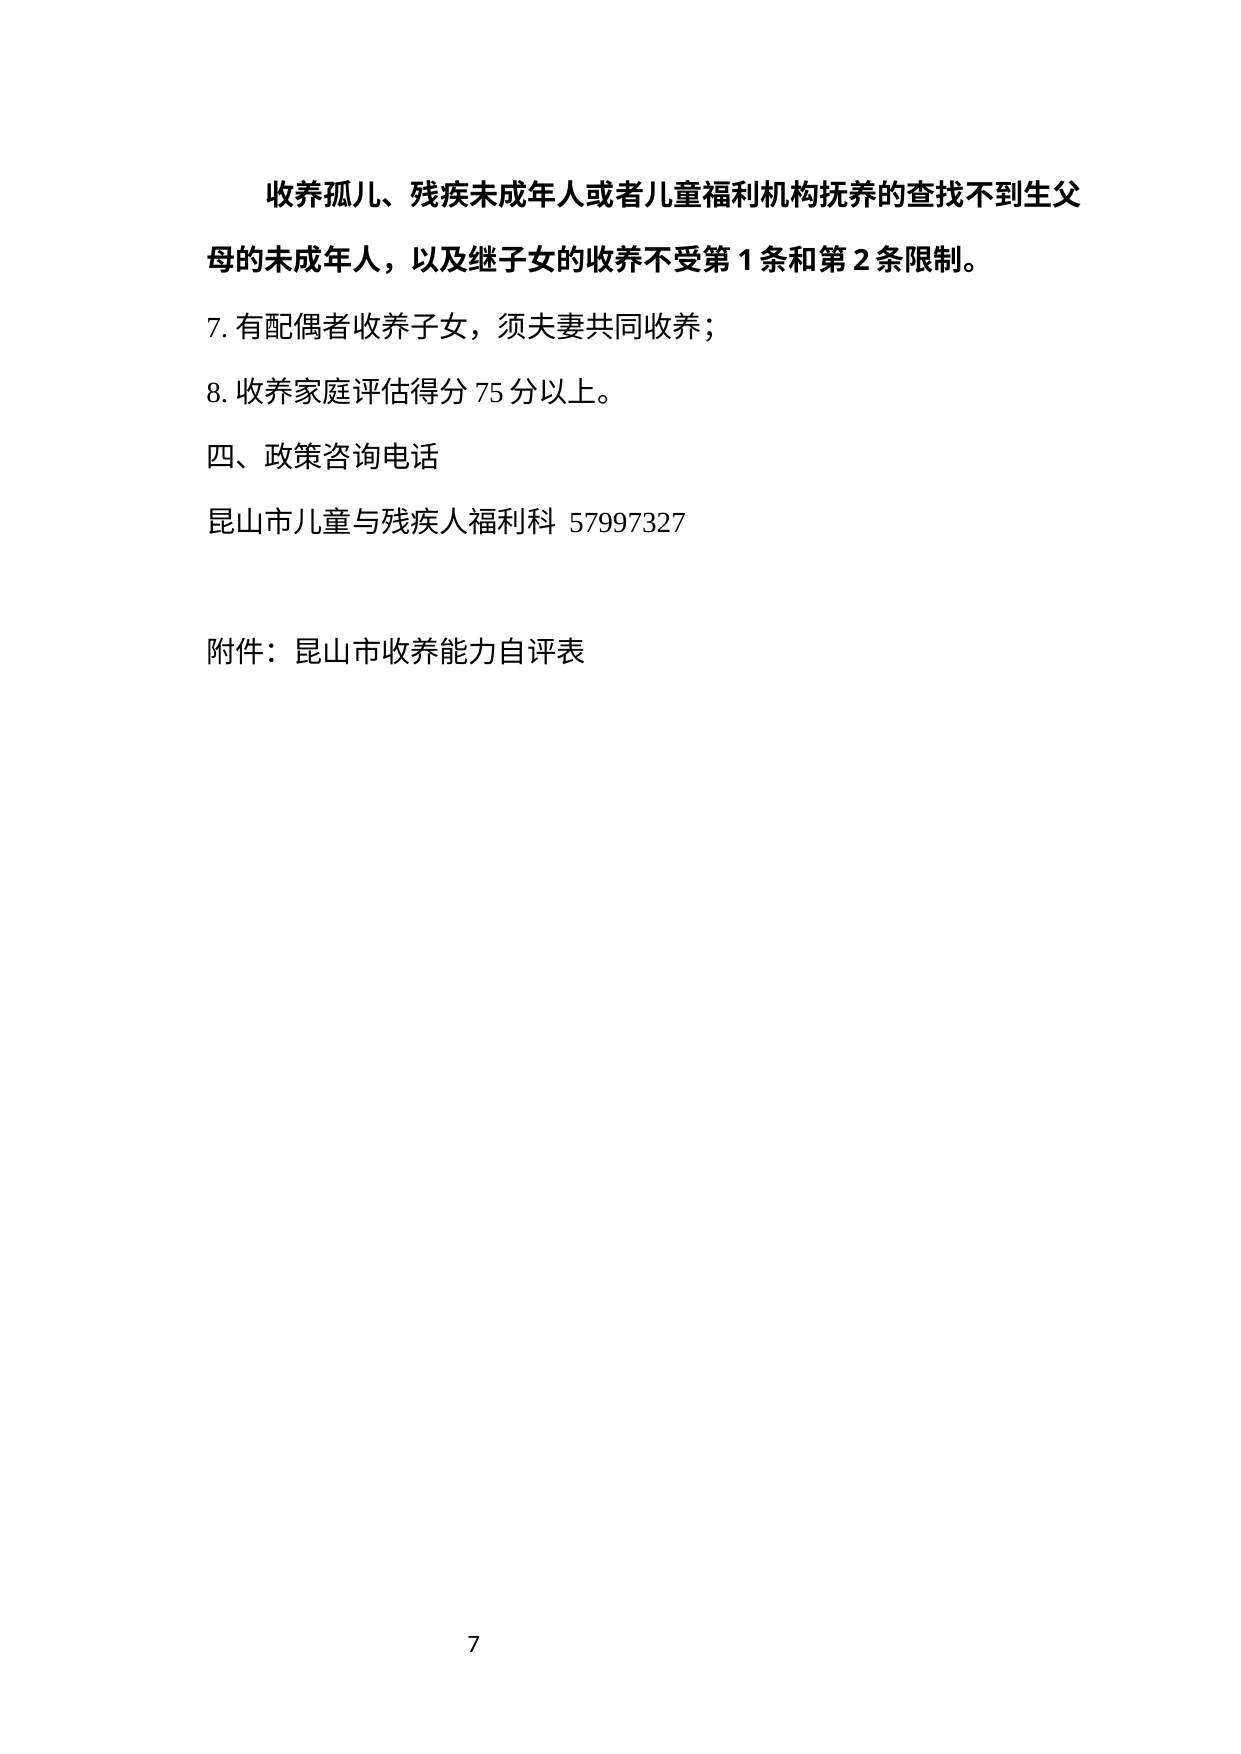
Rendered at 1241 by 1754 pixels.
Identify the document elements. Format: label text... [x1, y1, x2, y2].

list 四、政策咨询电话 [148, 422, 1087, 487]
text 8. 收养家庭评估得分75分以上。 [148, 357, 1087, 422]
text 母的未成年人，以及继子女的收养不受第1条和第2条限制。 [148, 227, 1087, 292]
text 7. 有配偶者收养子女，须夫妻共同收养； [148, 292, 1087, 357]
text 收养孤儿、残疾未成年人或者儿童福利机构抚养的查找不到生父 [148, 162, 1087, 227]
text 昆山市儿童与残疾人福利科 57997327 [148, 487, 1087, 552]
list 附件：昆山市收养能力自评表 [148, 617, 1087, 682]
